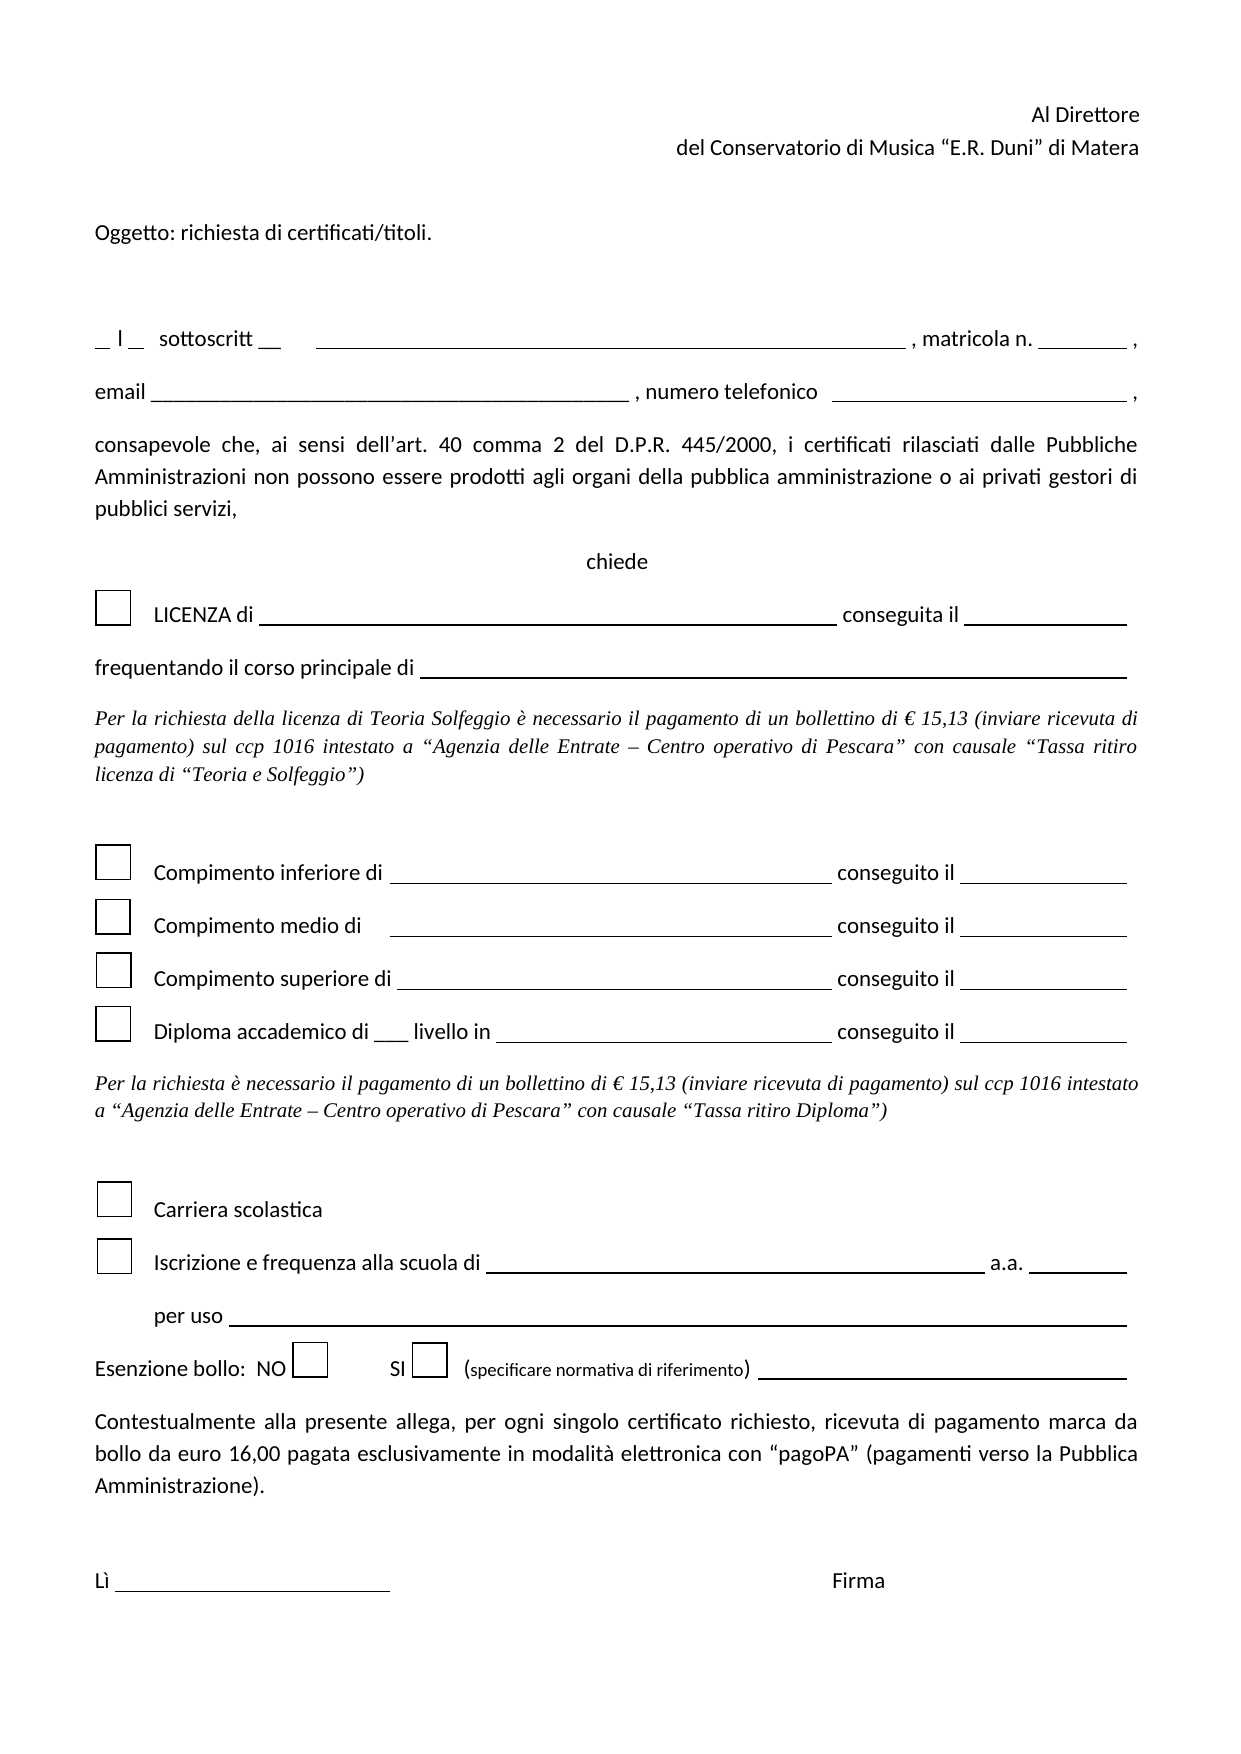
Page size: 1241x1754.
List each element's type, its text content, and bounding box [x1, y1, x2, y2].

text del Conservatorio di Musica “E.R. Duni” di Matera [94, 133, 1140, 161]
text Iscrizione e frequenza alla scuola di a.a. [94, 1248, 1140, 1276]
text Per la richiesta è necessario il pagamento di un bollettino di € 15,13 (inviare ricevuta di pagamento) sul ccp 1016 intestato a “Agenzia delle Entrate – Centro operativo di Pescara” con causale “Tassa ritiro Diploma”) [94, 1071, 1140, 1122]
text email __________________________________________ , numero telefonico , [94, 377, 1140, 405]
text Compimento medio di conseguito il [94, 911, 1140, 939]
text Oggetto: richiesta di certificati/titoli. [94, 218, 1140, 246]
text Compimento superiore di conseguito il [94, 964, 1140, 992]
text chiede [94, 547, 1140, 575]
text per uso [94, 1301, 1140, 1329]
text frequentando il corso principale di [94, 653, 1140, 681]
text consapevole che, ai sensi dell’art. 40 comma 2 del D.P.R. 445/2000, i certificati rilasciati dalle Pubbliche Amministrazioni non possono essere prodotti agli organi della pubblica amministrazione o ai privati gestori di pubblici servizi, [94, 430, 1140, 522]
text Contestualmente alla presente allega, per ogni singolo certificato richiesto, ricevuta di pagamento marca da bollo da euro 16,00 pagata esclusivamente in modalità elettronica con “pagoPA” (pagamenti verso la Pubblica Amministrazione). [94, 1407, 1140, 1499]
text Compimento inferiore di conseguito il [94, 858, 1140, 886]
text Diploma accademico di ___ livello in conseguito il [94, 1017, 1140, 1046]
text Esenzione bollo: NO SI (specificare normativa di riferimento) [94, 1354, 1140, 1382]
text Per la richiesta della licenza di Teoria Solfeggio è necessario il pagamento di un bollettino di € 15,13 (inviare ricevuta di pagamento) sul ccp 1016 intestato a “Agenzia delle Entrate – Centro operativo di Pescara” con causale “Tassa ritiro licenza di “Teoria e Solfeggio”) [94, 706, 1140, 786]
text Lì Firma [94, 1566, 1140, 1594]
text Carriera scolastica [94, 1195, 1140, 1223]
text l sottoscritt __ , matricola n. , [94, 324, 1140, 352]
text LICENZA di conseguita il [94, 600, 1140, 628]
text Al Direttore [94, 100, 1140, 128]
